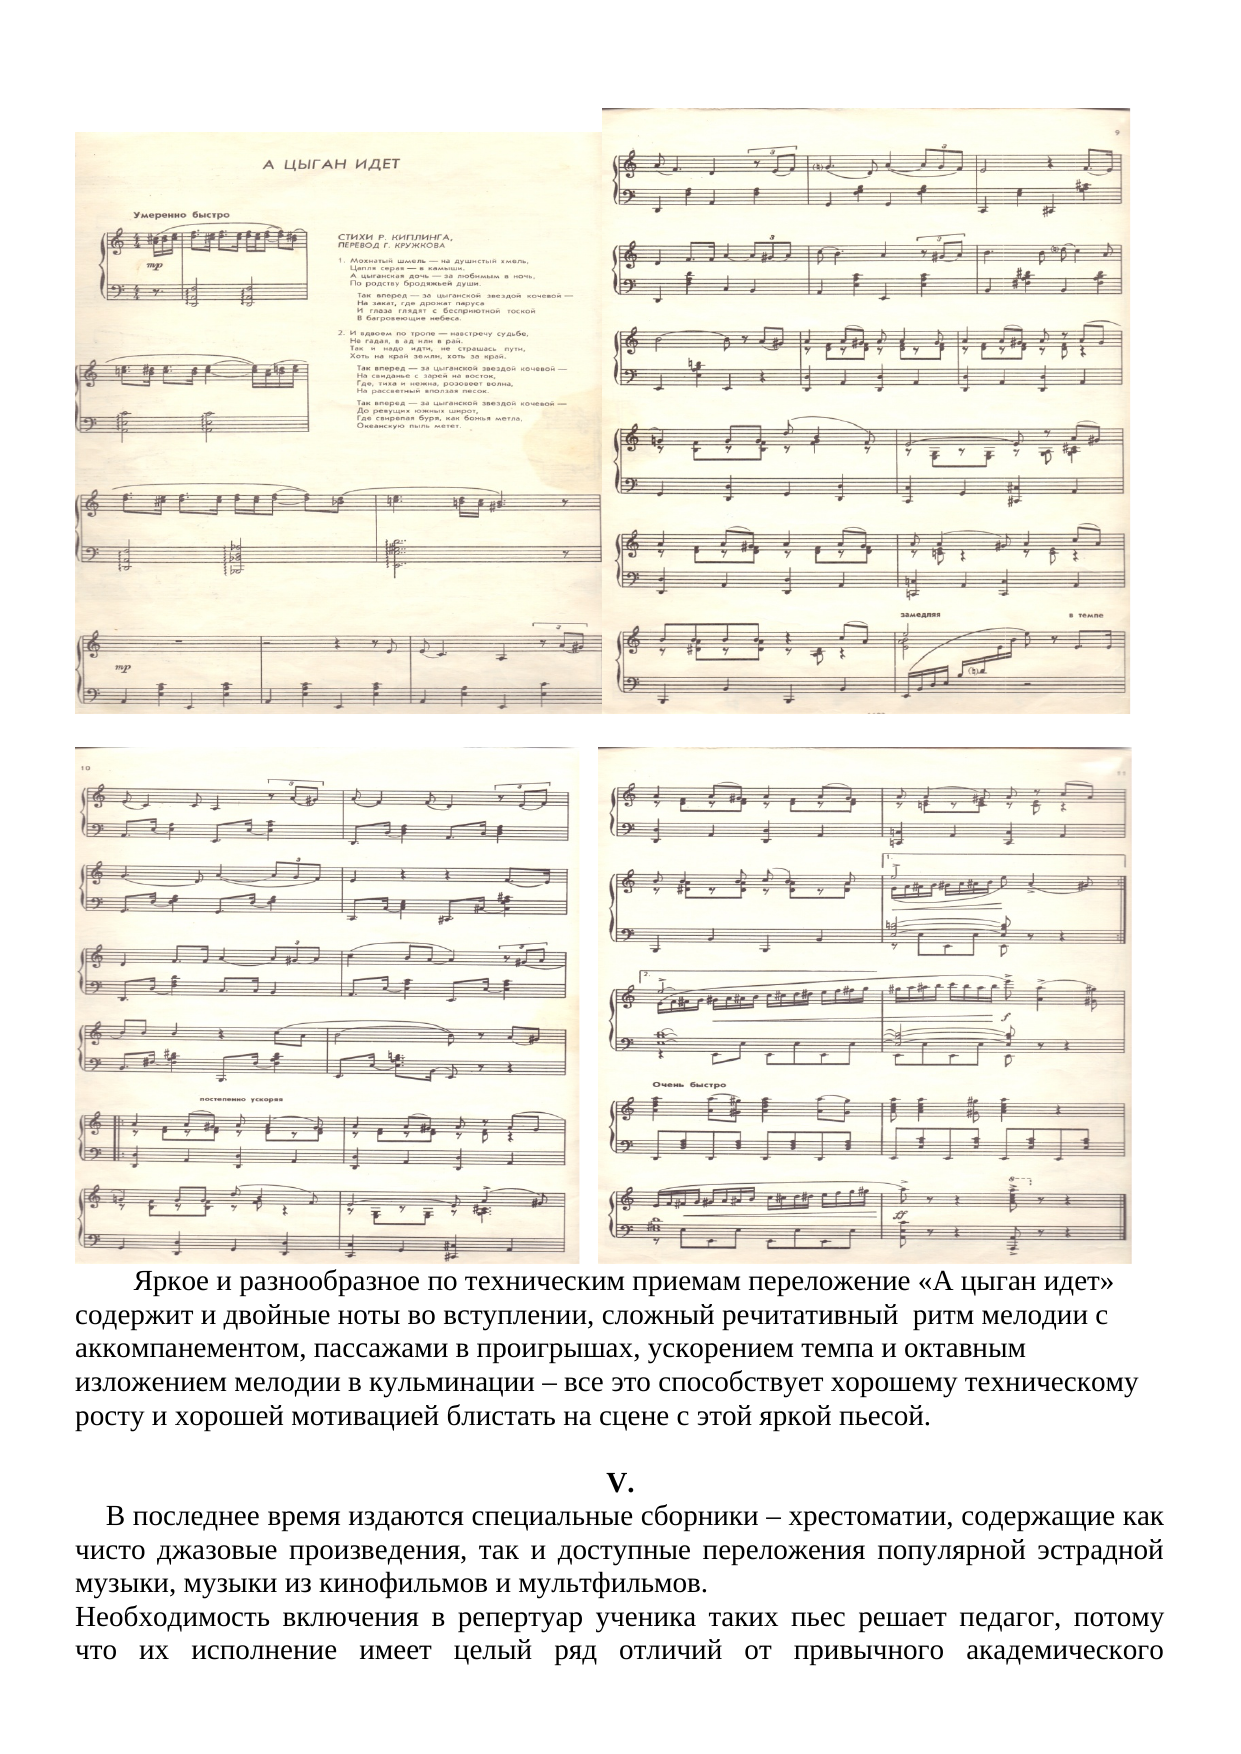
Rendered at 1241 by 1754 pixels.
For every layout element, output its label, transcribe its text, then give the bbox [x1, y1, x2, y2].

picture [75, 108, 1130, 714]
picture [75, 747, 580, 1264]
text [75, 1599, 1165, 1666]
text V. [75, 1465, 1165, 1498]
text Яркое и разнообразное по техническим приемам переложение «А цыган идет» содержит и двойные ноты во вступлении, сложный речитативный ритм мелодии с аккомпанементом, пассажами в проигрышах, ускорением темпа и октавным изложением мелодии в кульминации – все это способствует хорошему техническому росту и хорошей мотивацией блистать на сцене с этой яркой пьесой. [75, 1263, 1165, 1431]
picture [598, 747, 1132, 1264]
text В последнее время издаются специальные сборники – хрестоматии, содержащие как чисто джазовые произведения, так и доступные переложения популярной эстрадной музыки, музыки из кинофильмов и мультфильмов. [75, 1498, 1165, 1599]
